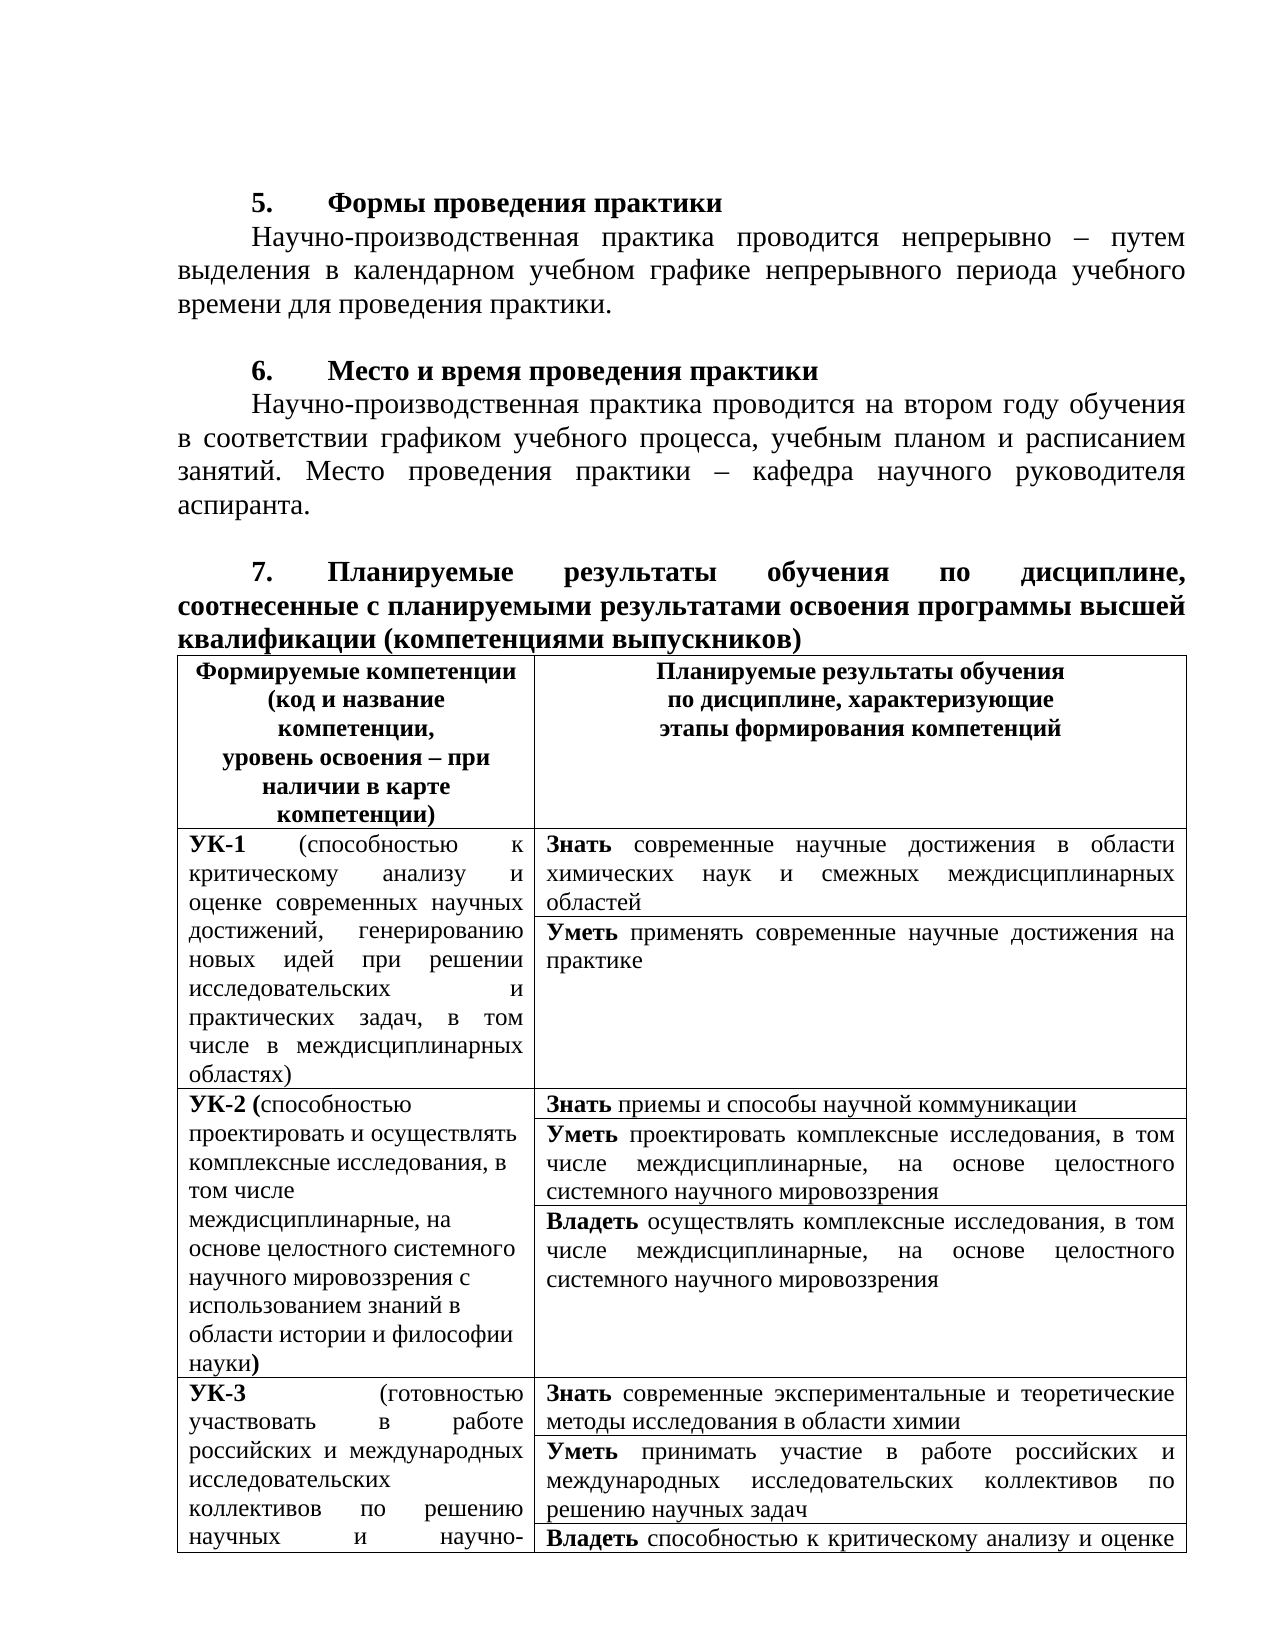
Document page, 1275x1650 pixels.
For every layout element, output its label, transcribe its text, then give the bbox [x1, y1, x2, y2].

table_cell УК-2 (способностью проектировать и осуществлять комплексные исследования, в том числе междисциплинарные, на основе целостного системного научного мировоззрения с использованием знаний в области истории и философии науки) [178, 1089, 534, 1377]
table_cell УК-1 (способностью к критическому анализу и оценке современных научных достижений, генерированию новых идей при решении исследовательских и практических задач, в том числе в междисциплинарных областях) [178, 829, 534, 1088]
text Научно-производственная практика проводится на втором году обучения в соответствии графиком учебного процесса, учебным планом и расписанием занятий. Место проведения практики – кафедра научного руководителя аспиранта. [177, 386, 1186, 521]
table_header Формируемые компетенции (код и название компетенции, уровень освоения – при наличии в карте компетенции) [178, 656, 534, 828]
table_cell Уметь принимать участие в работе российских и международных исследовательских коллективов по решению научных задач [535, 1436, 1186, 1522]
table_cell УК-3 (готовностью участвовать в работе российских и международных исследовательских коллективов по решению научных и научно-образовательных задач) [178, 1378, 534, 1552]
table_cell Знать современные экспериментальные и теоретические методы исследования в области химии [535, 1378, 1186, 1435]
list Место и время проведения практики [177, 353, 1186, 386]
table_cell Знать современные научные достижения в области химических наук и смежных междисциплинарных областей [535, 829, 1186, 916]
table_cell Знать приемы и способы научной коммуникации [535, 1089, 1186, 1118]
table_header Планируемые результаты обучения по дисциплине, характеризующие этапы формирования компетенций [535, 656, 1186, 828]
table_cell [535, 1524, 1186, 1552]
table_cell Владеть осуществлять комплексные исследования, в том числе междисциплинарные, на основе целостного системного научного мировоззрения [535, 1206, 1186, 1377]
list Планируемые результаты обучения по дисциплине, соотнесенные с планируемыми результатами освоения программы высшей квалификации (компетенциями выпускников) [177, 554, 1186, 655]
list Формы проведения практики [177, 185, 1186, 219]
table_cell Уметь применять современные научные достижения на практике [535, 917, 1186, 1088]
table_cell Уметь проектировать комплексные исследования, в том числе междисциплинарные, на основе целостного системного научного мировоззрения [535, 1119, 1186, 1205]
text Научно-производственная практика проводится непрерывно – путем выделения в календарном учебном графике непрерывного периода учебного времени для проведения практики. [177, 219, 1186, 319]
